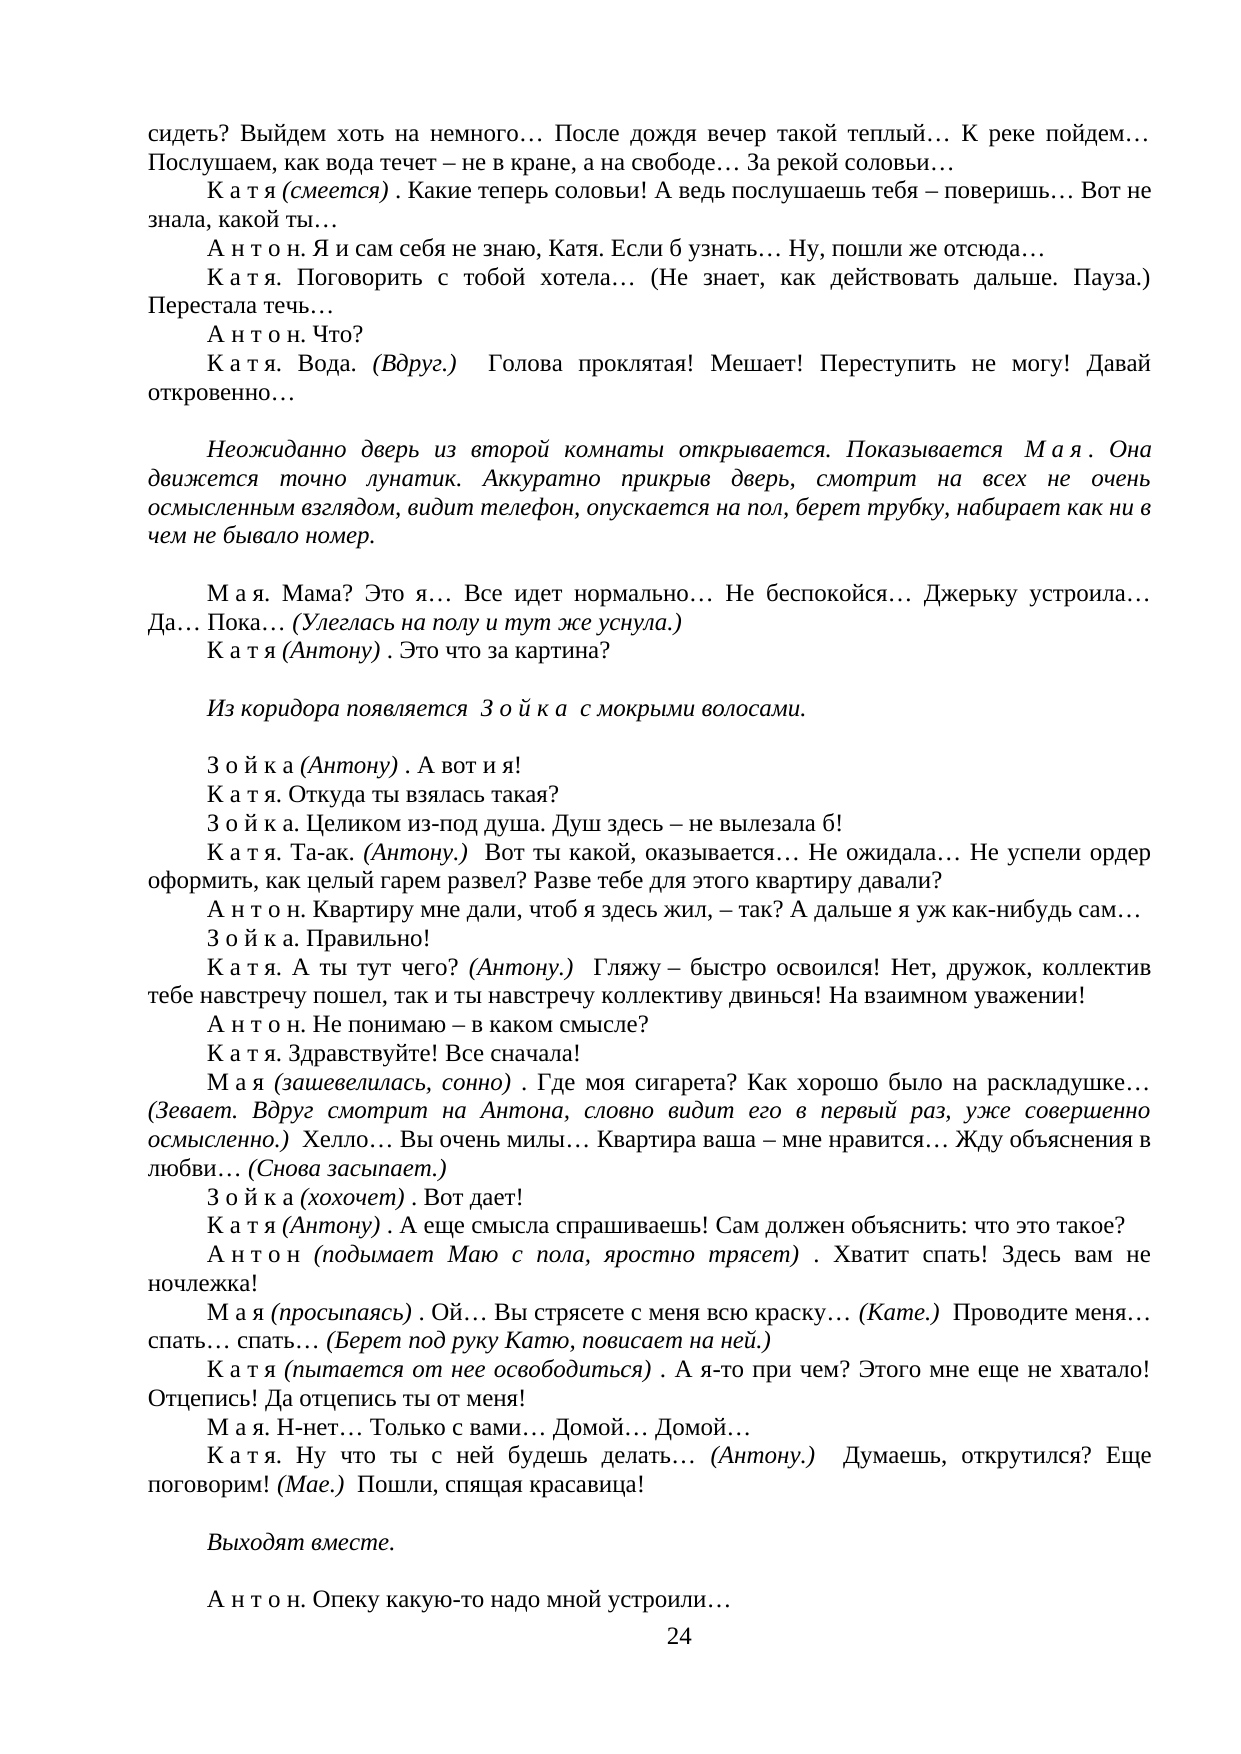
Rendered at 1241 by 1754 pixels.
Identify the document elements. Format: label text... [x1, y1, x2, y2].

text М а я. Мама? Это я… Все идет нормально… Не беспокойся… Джерьку устроила… Да… Пока… (Улеглась на полу и тут же уснула.) [148, 578, 1152, 636]
text К а т я. Здравствуйте! Все сначала! [148, 1038, 1152, 1067]
text К а т я. Ну что ты с ней будешь делать… (Антону.) Думаешь, открутился? Еще поговорим! (Мае.) Пошли, спящая красавица! [148, 1441, 1152, 1498]
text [148, 118, 1152, 176]
text Неожиданно дверь из второй комнаты открывается. Показывается М а я . Она движется точно лунатик. Аккуратно прикрыв дверь, смотрит на всех не очень осмысленным взглядом, видит телефон, опускается на пол, берет трубку, набирает как ни в чем не бывало номер. [148, 434, 1152, 549]
text З о й к а. Правильно! [148, 923, 1152, 952]
text К а т я (пытается от нее освободиться) . А я-то при чем? Этого мне еще не хватало! Отцепись! Да отцепись ты от меня! [148, 1354, 1152, 1412]
text А н т о н. Что? [148, 319, 1152, 348]
text К а т я. Вода. (Вдруг.) Голова проклятая! Мешает! Переступить не могу! Давай откровенно… [148, 348, 1152, 406]
text М а я (просыпаясь) . Ой… Вы стрясете с меня всю краску… (Кате.) Проводите меня… спать… спать… (Берет под руку Катю, повисает на ней.) [148, 1297, 1152, 1354]
text А н т о н (подымает Маю с пола, яростно трясет) . Хватит спать! Здесь вам не ночлежка! [148, 1239, 1152, 1297]
text А н т о н. Я и сам себя не знаю, Катя. Если б узнать… Ну, пошли же отсюда… [148, 233, 1152, 262]
text Из коридора появляется З о й к а с мокрыми волосами. [148, 693, 1152, 722]
text А н т о н. Квартиру мне дали, чтоб я здесь жил, – так? А дальше я уж как-нибудь сам… [148, 894, 1152, 923]
text К а т я. Та-ак. (Антону.) Вот ты какой, оказывается… Не ожидала… Не успели ордер оформить, как целый гарем развел? Разве тебе для этого квартиру давали? [148, 837, 1152, 894]
text З о й к а (хохочет) . Вот дает! [148, 1182, 1152, 1211]
text К а т я (Антону) . А еще смысла спрашиваешь! Сам должен объяснить: что это такое? [148, 1211, 1152, 1239]
text К а т я. Поговорить с тобой хотела… (Не знает, как действовать дальше. Пауза.) Перестала течь… [148, 262, 1152, 319]
text А н т о н. Опеку какую-то надо мной устроили… [148, 1584, 1152, 1613]
text М а я (зашевелилась, сонно) . Где моя сигарета? Как хорошо было на раскладушке… (Зевает. Вдруг смотрит на Антона, словно видит его в первый раз, уже совершенно осмысленно.) Хелло… Вы очень милы… Квартира ваша – мне нравится… Жду объяснения в любви… (Снова засыпает.) [148, 1067, 1152, 1182]
text З о й к а (Антону) . А вот и я! [148, 751, 1152, 779]
text Выходят вместе. [148, 1527, 1152, 1556]
text К а т я (смеется) . Какие теперь соловьи! А ведь послушаешь тебя – поверишь… Вот не знала, какой ты… [148, 176, 1152, 233]
text М а я. Н-нет… Только с вами… Домой… Домой… [148, 1412, 1152, 1441]
text К а т я (Антону) . Это что за картина? [148, 636, 1152, 664]
text К а т я. Откуда ты взялась такая? [148, 779, 1152, 808]
text А н т о н. Не понимаю – в каком смысле? [148, 1009, 1152, 1038]
text К а т я. А ты тут чего? (Антону.) Гляжу – быстро освоился! Нет, дружок, коллектив тебе навстречу пошел, так и ты навстречу коллективу двинься! На взаимном уважении! [148, 952, 1152, 1009]
text З о й к а. Целиком из-под душа. Душ здесь – не вылезала б! [148, 808, 1152, 837]
